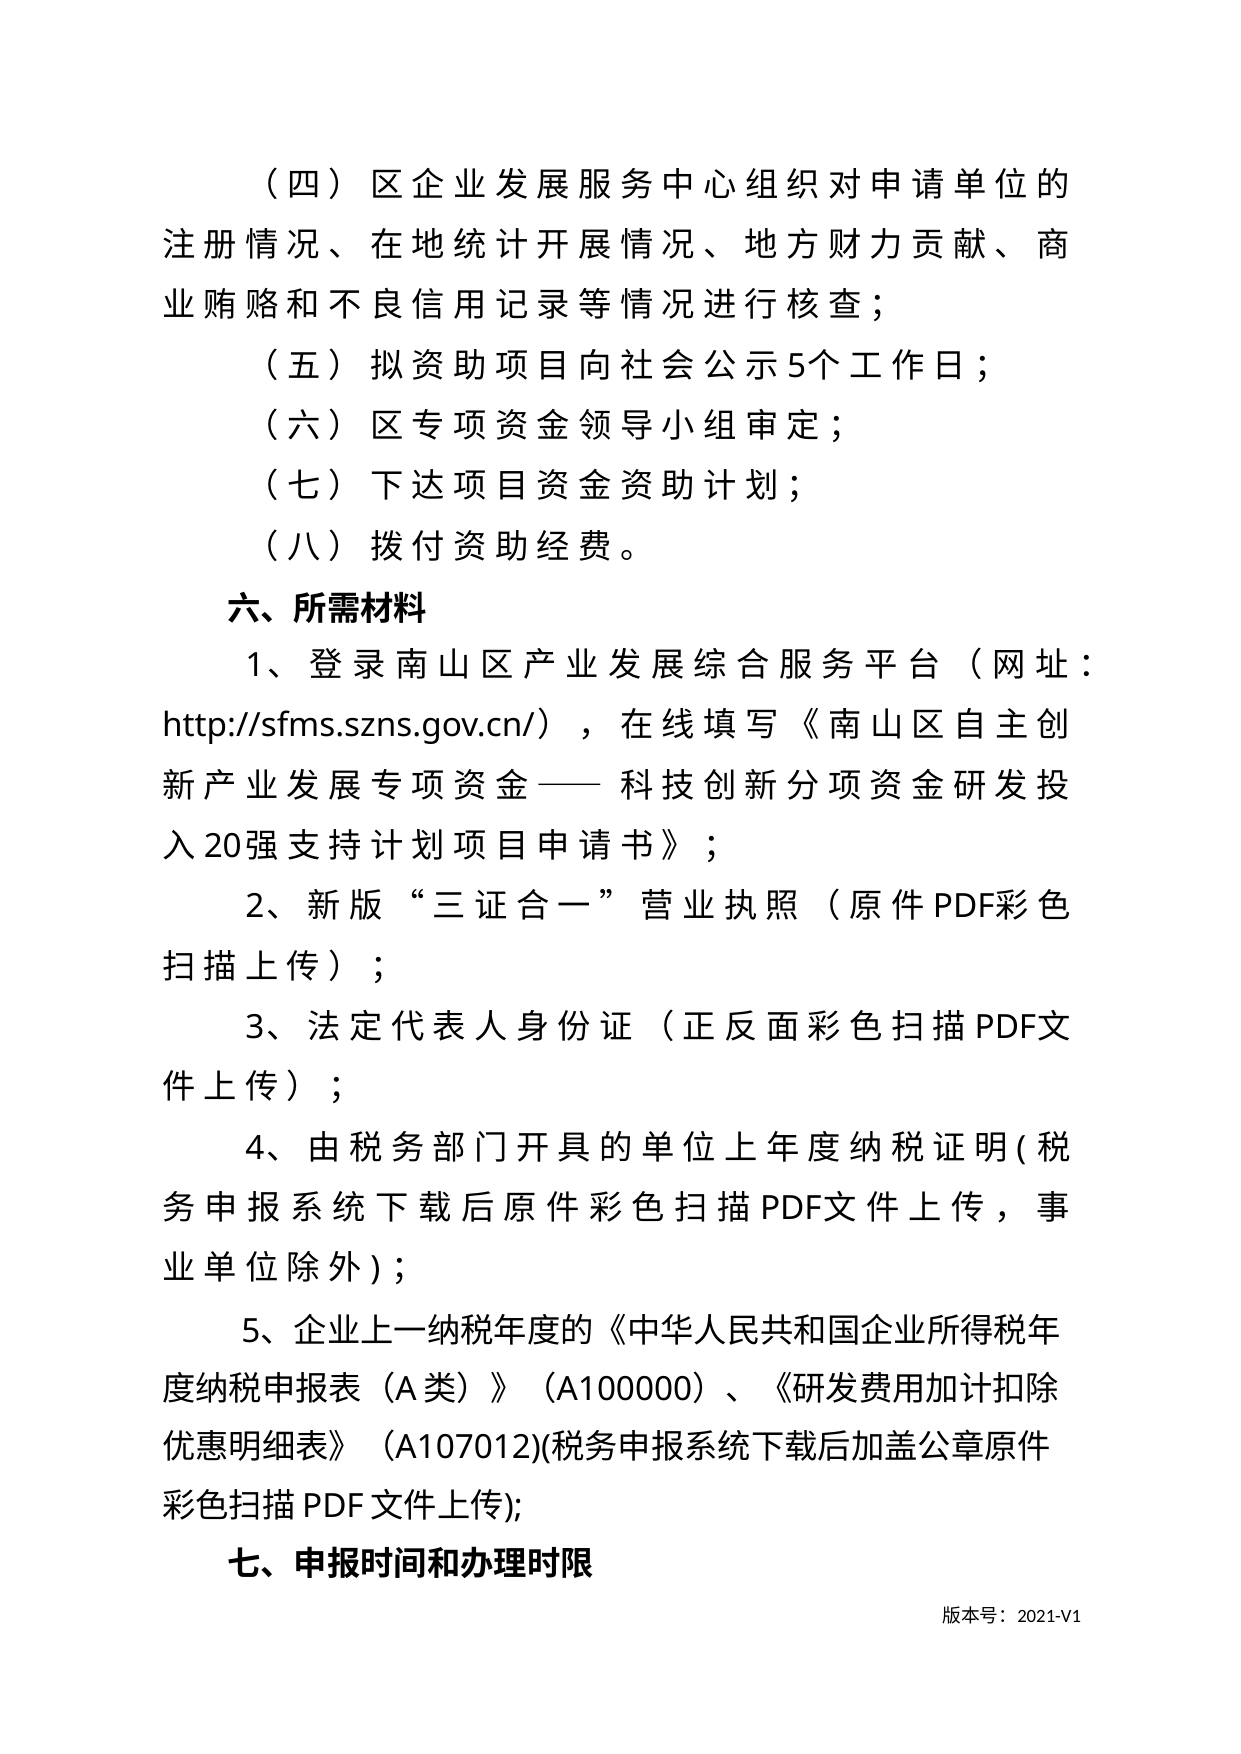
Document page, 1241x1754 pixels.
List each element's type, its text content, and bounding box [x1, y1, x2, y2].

text （五）拟资助项目向社会公示5个工作日； [162, 332, 1078, 393]
text 七、申报时间和办理时限 [162, 1529, 1078, 1587]
text 5、企业上一纳税年度的《中华人民共和国企业所得税年度纳税申报表（A类）》（A100000）、《研发费用加计扣除优惠明细表》（A107012)(税务申报系统下载后加盖公章原件彩色扫描PDF文件上传); [162, 1295, 1078, 1529]
text 1、登录南山区产业发展综合服务平台（网址：http://sfms.szns.gov.cn/），在线填写《南山区自主创新产业发展专项资金——科技创新分项资金研发投入20强支持计划项目申请书》； [162, 632, 1078, 873]
text （六）区专项资金领导小组审定； [162, 393, 1078, 453]
text 2、新版“三证合一”营业执照（原件PDF彩色扫描上传）； [162, 873, 1078, 994]
text （七）下达项目资金资助计划； [162, 453, 1078, 513]
text 3、法定代表人身份证（正反面彩色扫描PDF文件上传）； [162, 994, 1078, 1114]
text （四）区企业发展服务中心组织对申请单位的注册情况、在地统计开展情况、地方财力贡献、商业贿赂和不良信用记录等情况进行核查； [162, 151, 1078, 332]
text 4、由税务部门开具的单位上年度纳税证明(税务申报系统下载后原件彩色扫描PDF文件上传，事业单位除外)； [162, 1114, 1078, 1295]
text （八）拨付资助经费。 [162, 513, 1078, 574]
text 六、所需材料 [162, 574, 1078, 632]
